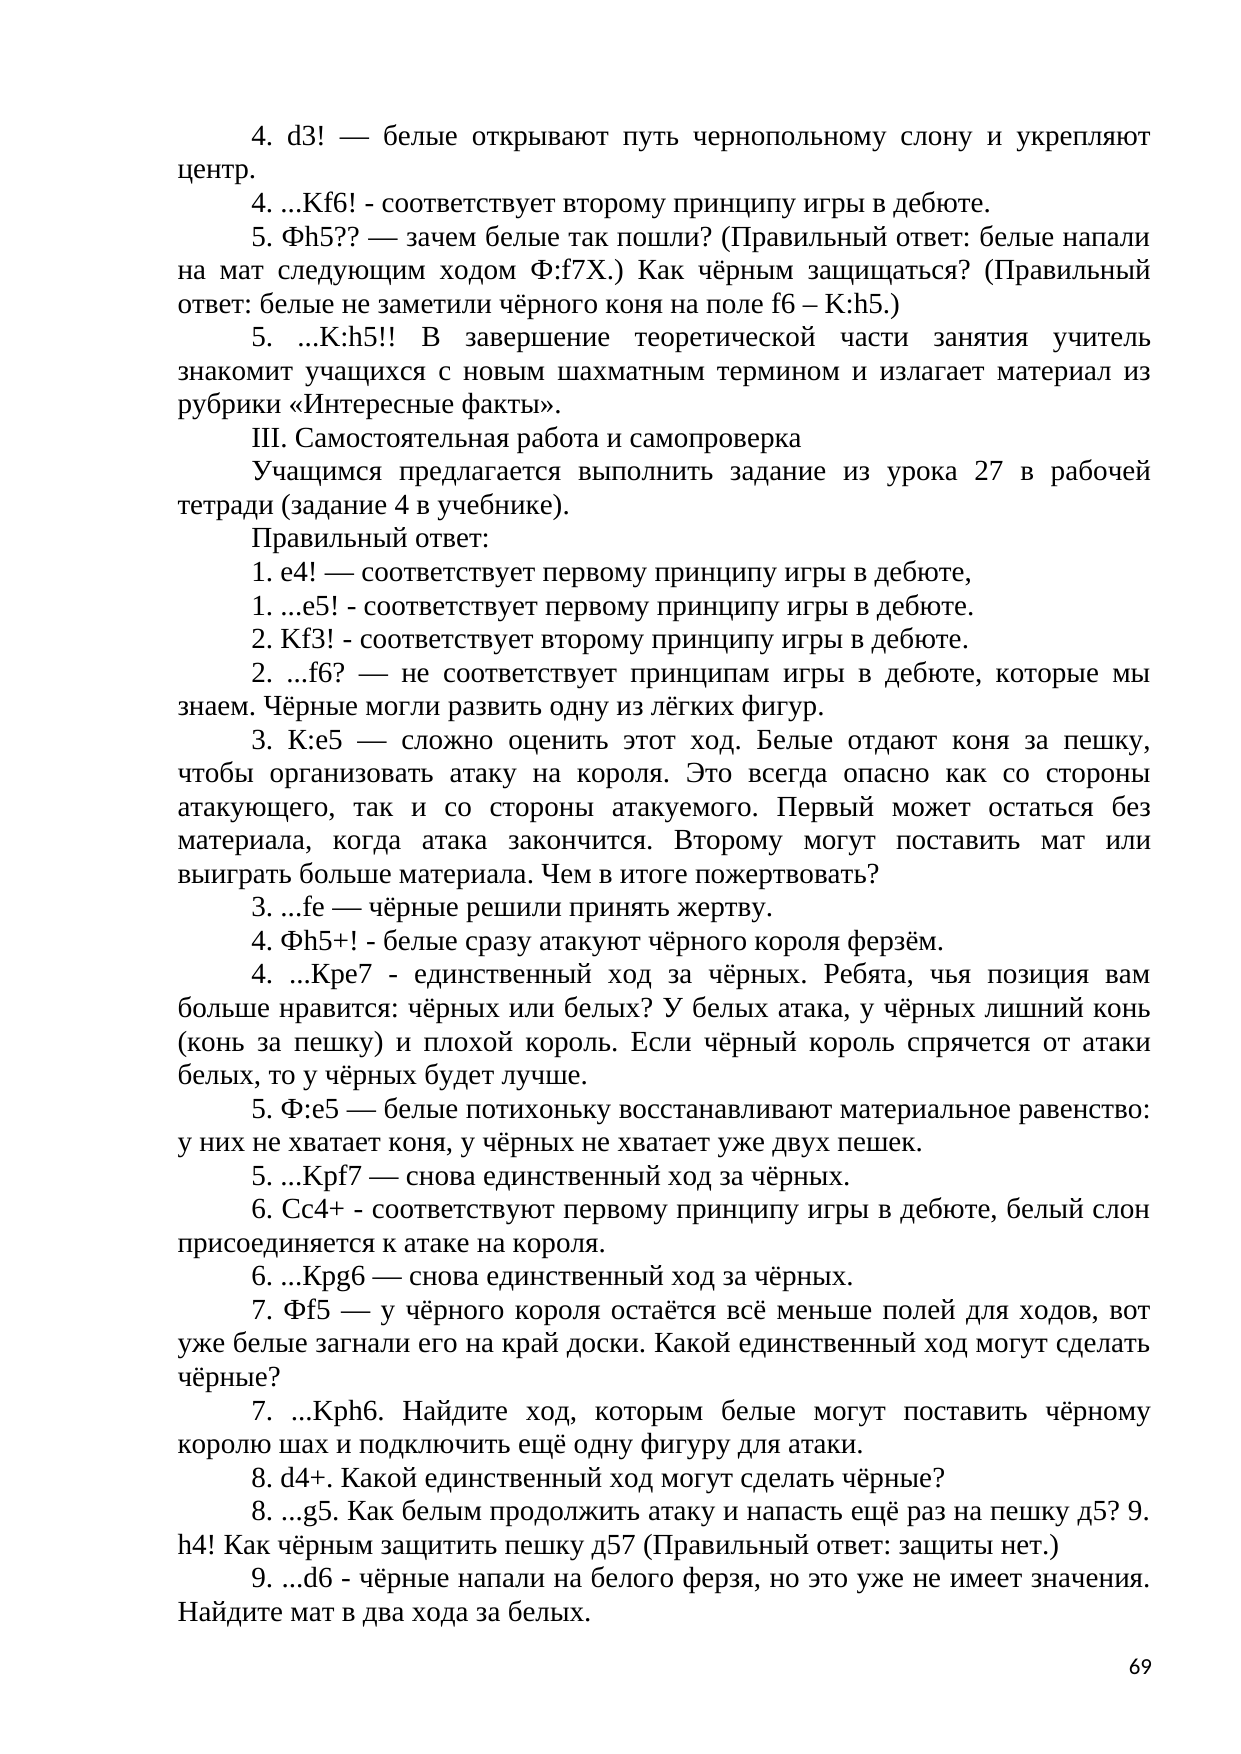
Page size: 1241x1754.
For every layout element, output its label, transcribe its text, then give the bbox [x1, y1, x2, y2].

text 4. ...Kf6! - соответствует второму принципу игры в дебюте. [177, 185, 1152, 219]
text 5. ...K:h5!! В завершение теоретической части занятия учитель знакомит учащихся с новым шахматным термином и излагает материал из рубрики «Интересные факты». [177, 319, 1152, 420]
text 5. Ф:е5 — белые потихоньку восстанавливают материальное равенство: у них не хватает коня, у чёрных не хватает уже двух пешек. [177, 1091, 1152, 1158]
text 8. ...g5. Как белым продолжить атаку и напасть ещё раз на пешку д5? 9. h4! Как чёрным защитить пешку д57 (Правильный ответ: защиты нет.) [177, 1493, 1152, 1560]
text 6. ...Крg6 — снова единственный ход за чёрных. [177, 1258, 1152, 1292]
text 4. Фh5+! - белые сразу атакуют чёрного короля ферзём. [177, 923, 1152, 957]
text 9. ...d6 - чёрные напали на белого ферзя, но это уже не имеет значения. Найдите мат в два хода за белых. [177, 1560, 1152, 1627]
text Правильный ответ: [177, 521, 1152, 554]
text 2. ...f6? — не соответствует принципам игры в дебюте, которые мы знаем. Чёрные могли развить одну из лёгких фигур. [177, 655, 1152, 722]
text 5. ...Kpf7 — снова единственный ход за чёрных. [177, 1158, 1152, 1191]
text 5. Фh5?? — зачем белые так пошли? (Правильный ответ: белые напали на мат следующим ходом Ф:f7X.) Как чёрным защищаться? (Правильный ответ: белые не заметили чёрного коня на поле f6 – K:h5.) [177, 219, 1152, 319]
text Учащимся предлагается выполнить задание из урока 27 в рабочей тетради (задание 4 в учебнике). [177, 453, 1152, 521]
text 6. Сс4+ - соответствуют первому принципу игры в дебюте, белый слон присоединяется к атаке на короля. [177, 1191, 1152, 1258]
text 8. d4+. Какой единственный ход могут сделать чёрные? [177, 1460, 1152, 1493]
text 4. ...Кре7 - единственный ход за чёрных. Ребята, чья позиция вам больше нравится: чёрных или белых? У белых атака, у чёрных лишний конь (конь за пешку) и плохой король. Если чёрный король спрячется от атаки белых, то у чёрных будет лучше. [177, 957, 1152, 1091]
text 4. d3! — белые открывают путь чернопольному слону и укрепляют центр. [177, 118, 1152, 185]
text 7. Фf5 — у чёрного короля остаётся всё меньше полей для ходов, вот уже белые загнали его на край доски. Какой единственный ход могут сделать чёрные? [177, 1292, 1152, 1393]
text 3. ...fe — чёрные решили принять жертву. [177, 889, 1152, 923]
text 1. ...е5! - соответствует первому принципу игры в дебюте. [177, 588, 1152, 621]
text 1. е4! — соответствует первому принципу игры в дебюте, [177, 554, 1152, 588]
text III. Самостоятельная работа и самопроверка [177, 420, 1152, 453]
text 2. Kf3! - соответствует второму принципу игры в дебюте. [177, 621, 1152, 655]
text 3. К:е5 — сложно оценить этот ход. Белые отдают коня за пешку, чтобы организовать атаку на короля. Это всегда опасно как со стороны атакующего, так и со стороны атакуемого. Первый может остаться без материала, когда атака закончится. Второму могут поставить мат или выиграть больше материала. Чем в итоге пожертвовать? [177, 722, 1152, 889]
text 7. ...Kph6. Найдите ход, которым белые могут поставить чёрному королю шах и подключить ещё одну фигуру для атаки. [177, 1393, 1152, 1460]
